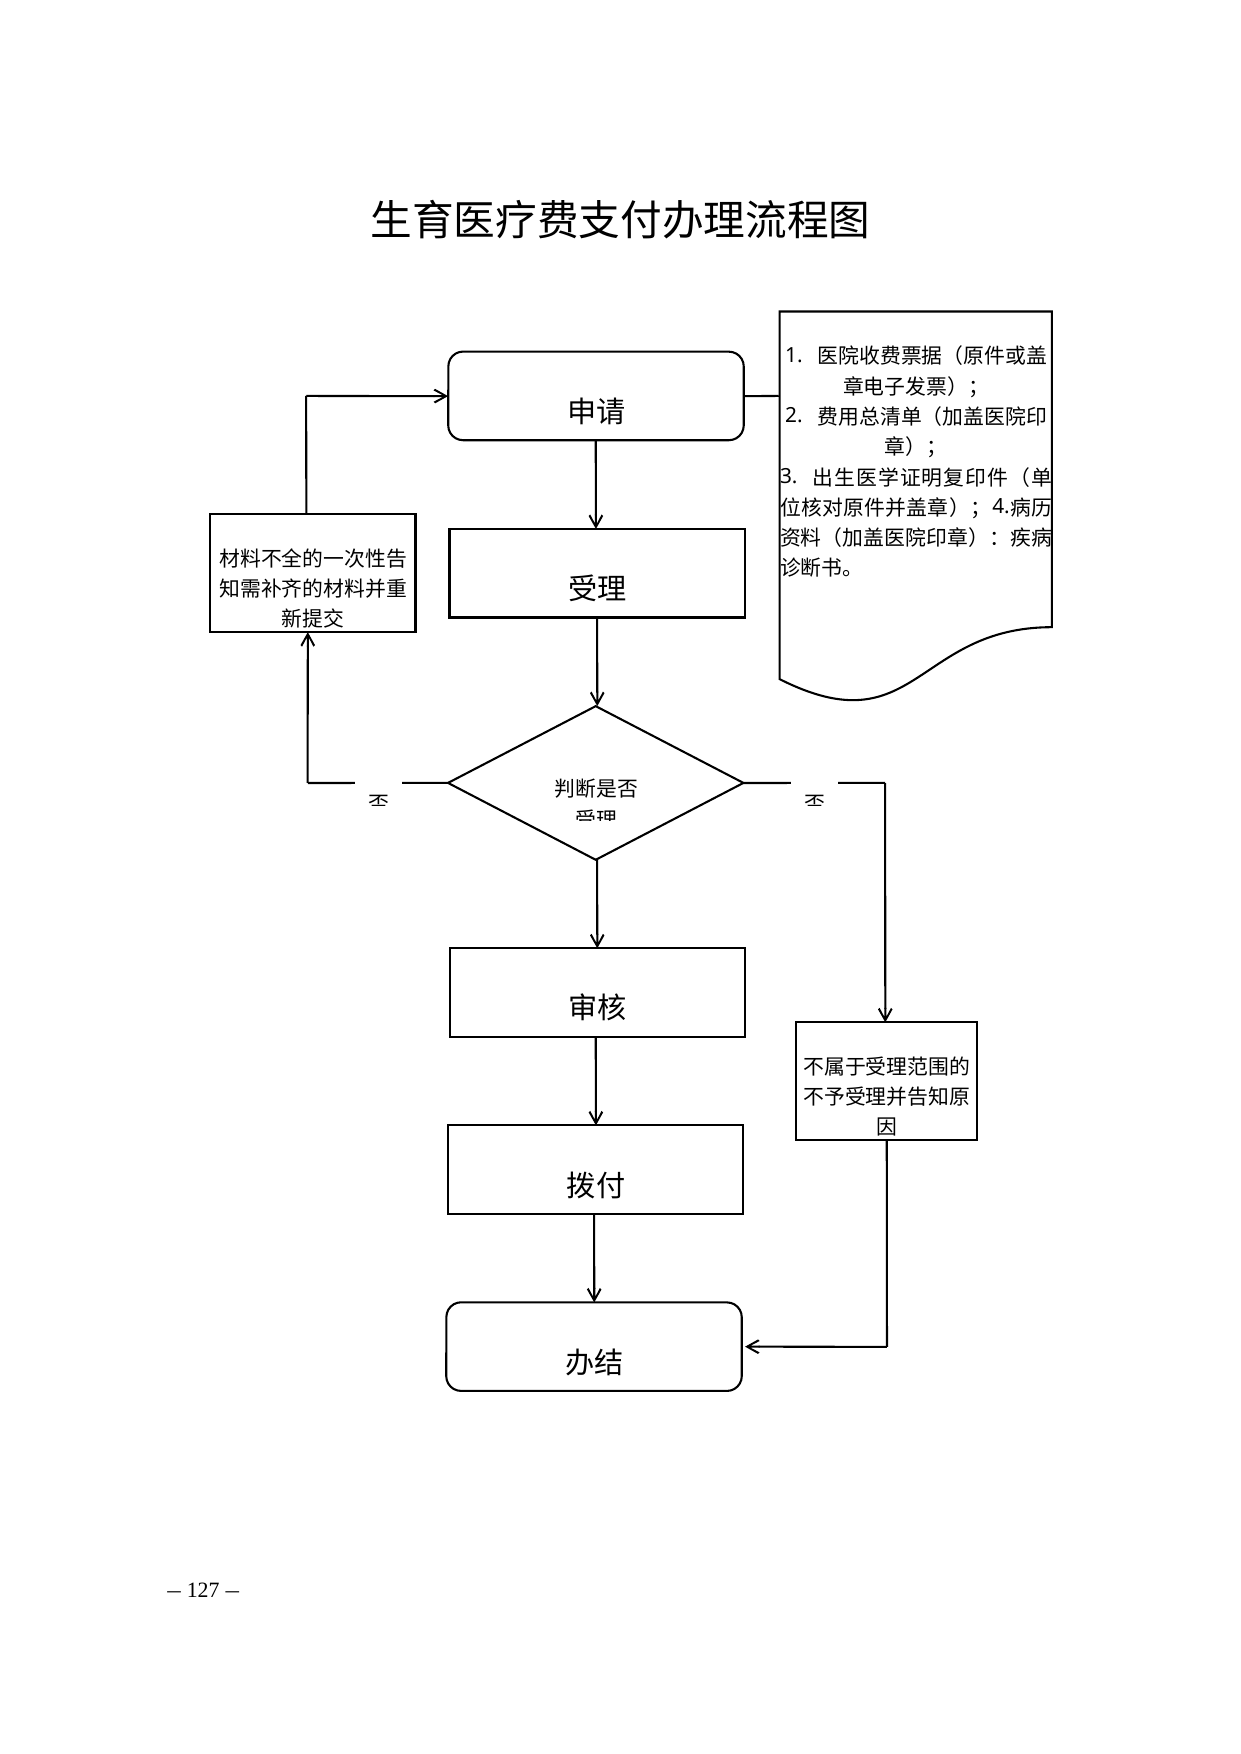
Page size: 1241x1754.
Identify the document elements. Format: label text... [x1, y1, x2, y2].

text 生育医疗费支付办理流程图 [165, 177, 1075, 250]
